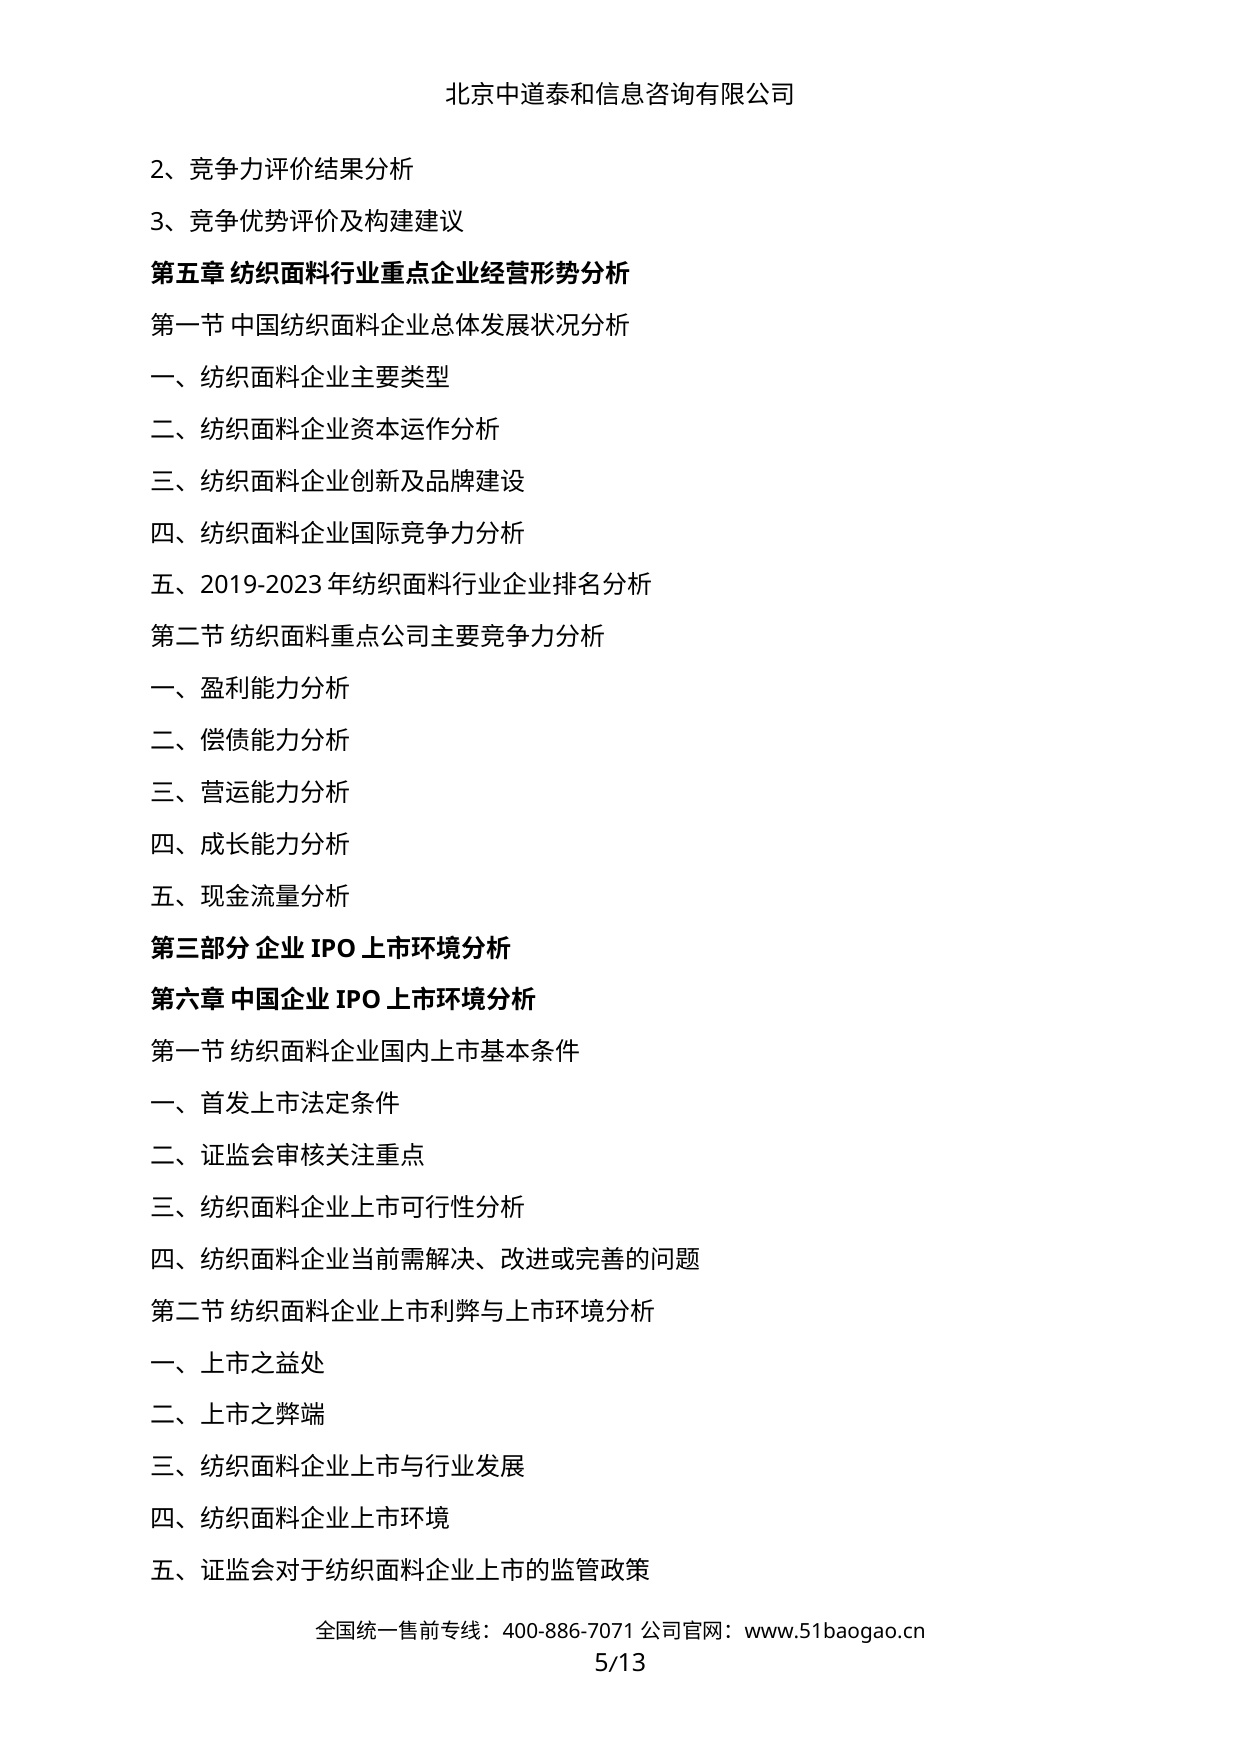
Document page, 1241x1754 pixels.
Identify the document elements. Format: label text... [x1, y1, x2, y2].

text 一、纺织面料企业主要类型 [150, 357, 1090, 394]
text 第二节 纺织面料重点公司主要竞争力分析 [150, 617, 1090, 653]
text 三、纺织面料企业创新及品牌建设 [150, 461, 1090, 497]
text 四、纺织面料企业当前需解决、改进或完善的问题 [150, 1239, 1090, 1276]
text 一、盈利能力分析 [150, 669, 1090, 705]
text 五、证监会对于纺织面料企业上市的监管政策 [150, 1551, 1090, 1587]
text 第一节 纺织面料企业国内上市基本条件 [150, 1032, 1090, 1068]
text 一、上市之益处 [150, 1343, 1090, 1379]
text 二、纺织面料企业资本运作分析 [150, 409, 1090, 446]
text 二、偿债能力分析 [150, 721, 1090, 757]
text 三、纺织面料企业上市可行性分析 [150, 1187, 1090, 1224]
text 三、纺织面料企业上市与行业发展 [150, 1447, 1090, 1483]
text 一、首发上市法定条件 [150, 1084, 1090, 1120]
text 第一节 中国纺织面料企业总体发展状况分析 [150, 306, 1090, 342]
text 第二节 纺织面料企业上市利弊与上市环境分析 [150, 1291, 1090, 1327]
text 四、纺织面料企业上市环境 [150, 1499, 1090, 1535]
text 第五章 纺织面料行业重点企业经营形势分析 [150, 254, 1090, 290]
text 3、竞争优势评价及构建建议 [150, 202, 1090, 238]
text 二、证监会审核关注重点 [150, 1136, 1090, 1172]
text 四、纺织面料企业国际竞争力分析 [150, 513, 1090, 549]
text 五、现金流量分析 [150, 876, 1090, 912]
text 第三部分 企业IPO上市环境分析 [150, 928, 1090, 964]
text 2、竞争力评价结果分析 [150, 150, 1090, 186]
text 四、成长能力分析 [150, 824, 1090, 861]
text 五、2019-2023年纺织面料行业企业排名分析 [150, 565, 1090, 601]
text 三、营运能力分析 [150, 772, 1090, 809]
text 第六章 中国企业IPO上市环境分析 [150, 980, 1090, 1016]
text 二、上市之弊端 [150, 1395, 1090, 1431]
